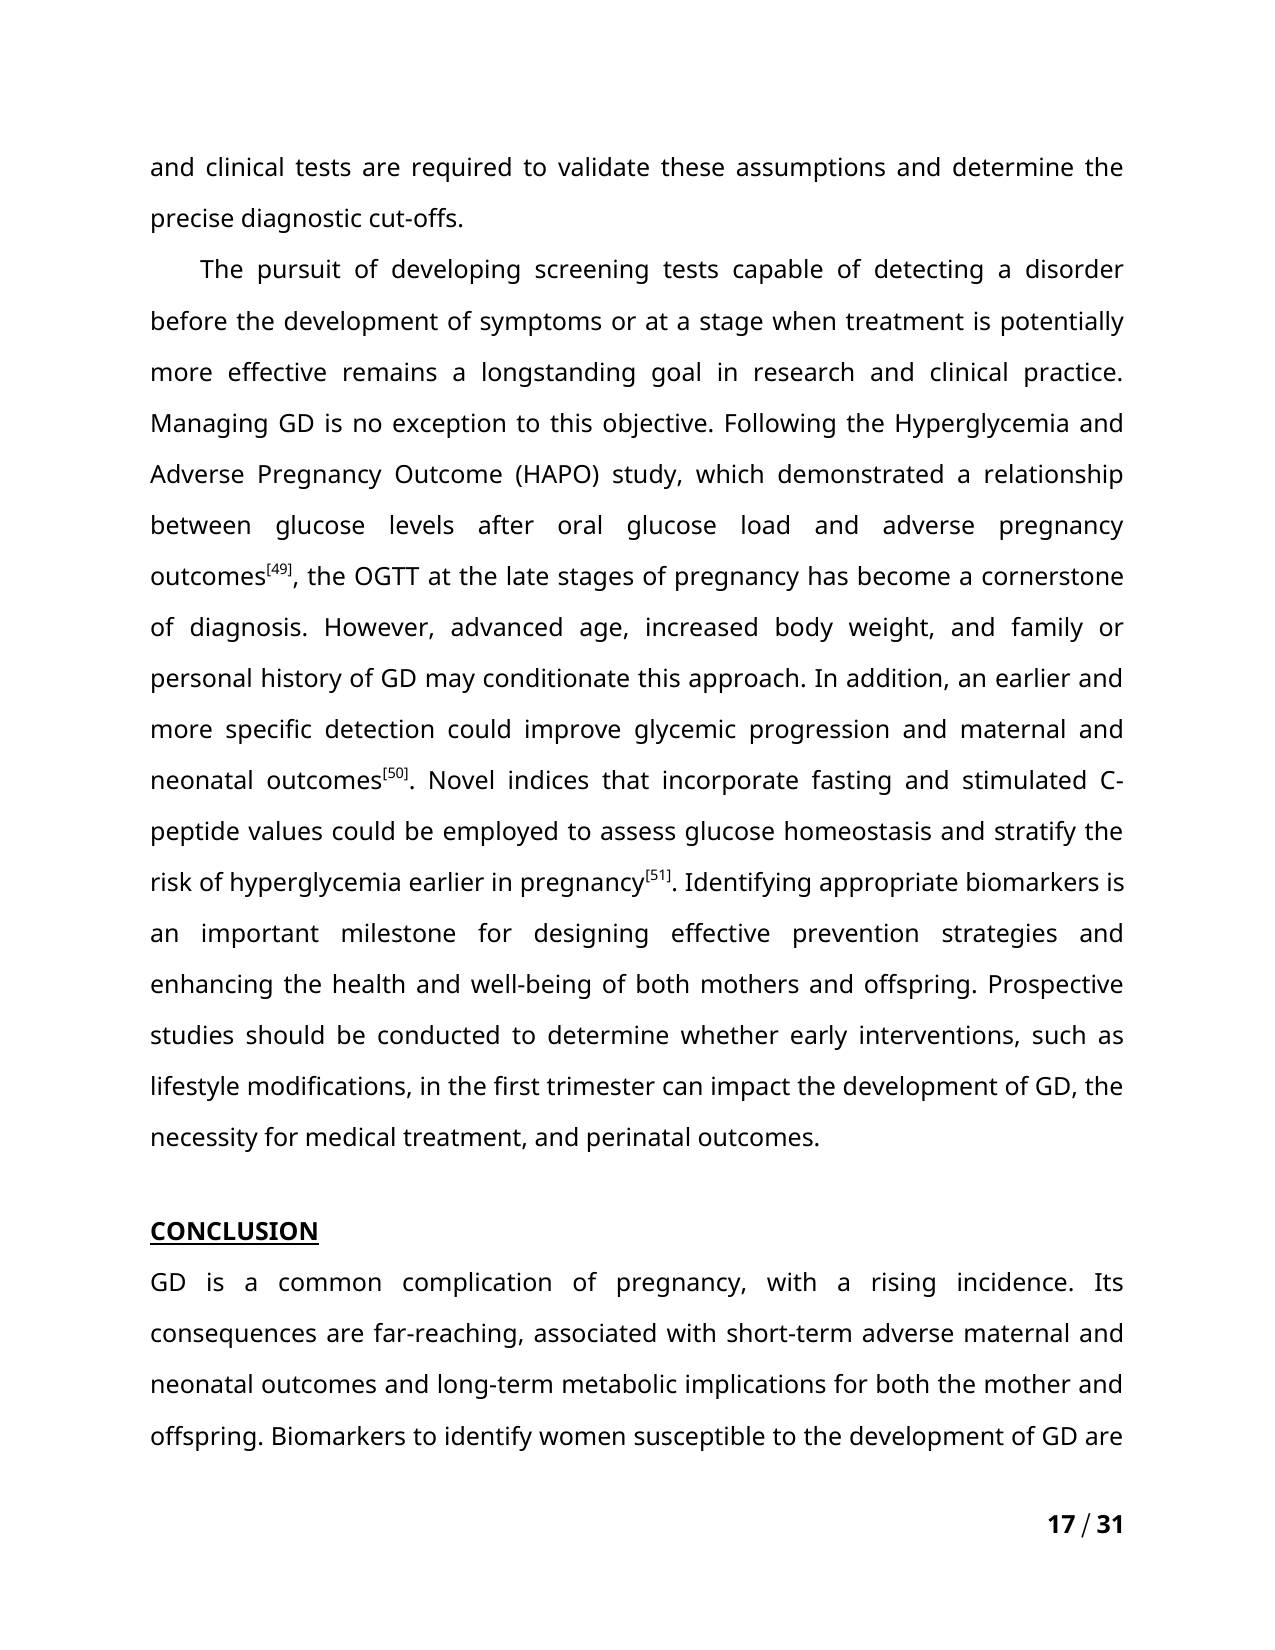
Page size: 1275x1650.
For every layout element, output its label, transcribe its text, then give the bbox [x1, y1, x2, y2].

text The pursuit of developing screening tests capable of detecting a disorder before the development of symptoms or at a stage when treatment is potentially more effective remains a longstanding goal in research and clinical practice. Managing GD is no exception to this objective. Following the Hyperglycemia and Adverse Pregnancy Outcome (HAPO) study, which demonstrated a relationship between glucose levels after oral glucose load and adverse pregnancy outcomes[49], the OGTT at the late stages of pregnancy has become a cornerstone of diagnosis. However, advanced age, increased body weight, and family or personal history of GD may conditionate this approach. In addition, an earlier and more specific detection could improve glycemic progression and maternal and neonatal outcomes[50]. Novel indices that incorporate fasting and stimulated C-peptide values could be employed to assess glucose homeostasis and stratify the risk of hyperglycemia earlier in pregnancy[51]. Identifying appropriate biomarkers is an important milestone for designing effective prevention strategies and enhancing the health and well-being of both mothers and offspring. Prospective studies should be conducted to determine whether early interventions, such as lifestyle modifications, in the first trimester can impact the development of GD, the necessity for medical treatment, and perinatal outcomes. [150, 252, 1125, 1154]
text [150, 150, 1125, 235]
text CONCLUSION [150, 1214, 1125, 1248]
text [150, 1265, 1125, 1452]
